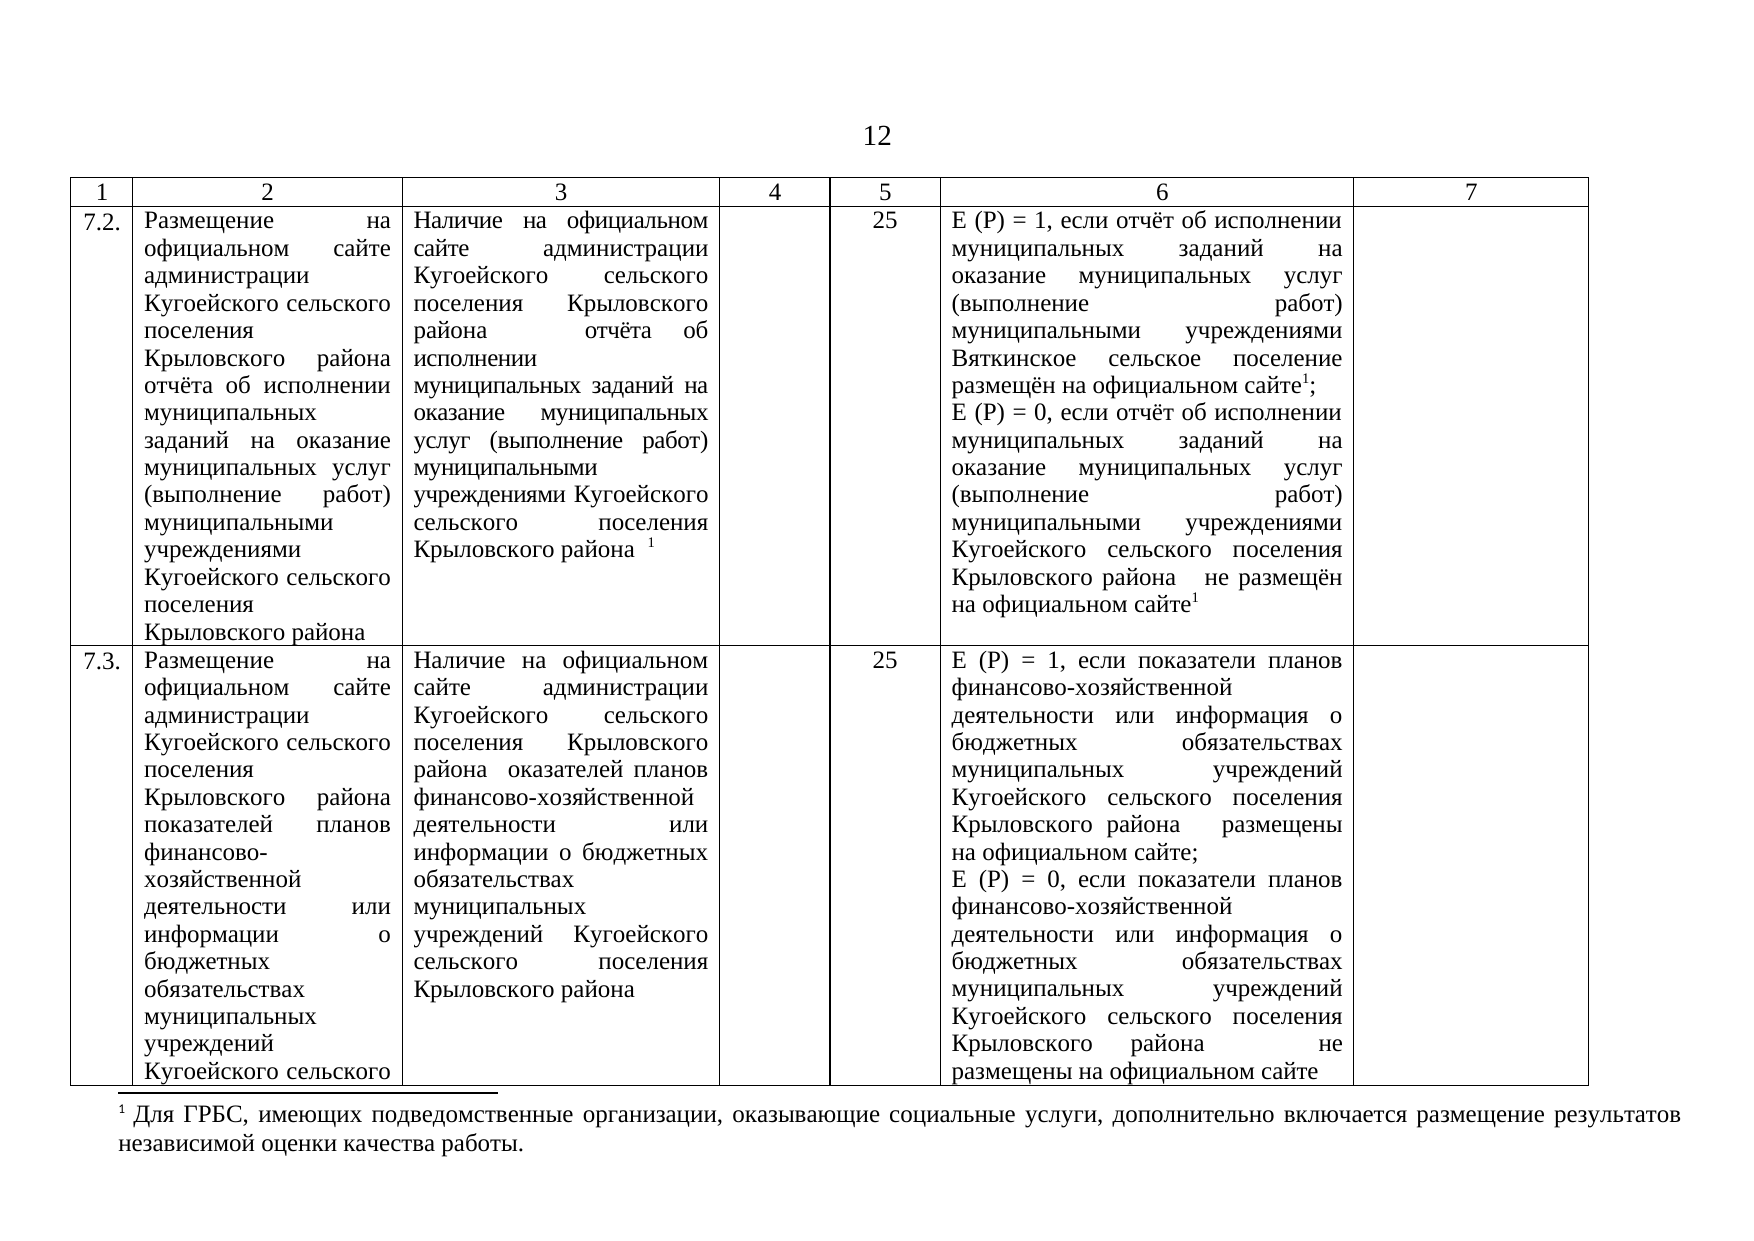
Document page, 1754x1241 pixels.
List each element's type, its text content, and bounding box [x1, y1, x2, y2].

table_header 2 [133, 178, 402, 206]
table_cell [1354, 207, 1588, 645]
table_cell Е (Р) = 1, если отчёт об исполнении муниципальных заданий на оказание муниципальных услуг (выполнение работ) муниципальными учреждениями Вяткинское сельское поселение размещён на официальном сайте1; Е (Р) = 0, если отчёт об исполнении муниципальных заданий на оказание муниципальных услуг (выполнение работ) муниципальными учреждениями Кугоейского сельского поселения Крыловского района не размещён на официальном сайте1 [941, 207, 1353, 645]
table_header 7 [1354, 178, 1588, 206]
table_header 5 [831, 178, 940, 206]
table_header 3 [403, 178, 719, 206]
table_cell 7.2. [71, 207, 132, 645]
table_cell Размещение на официальном сайте администрации Кугоейского сельского поселения Крыловского района отчёта об исполнении муниципальных заданий на оказание муниципальных услуг (выполнение работ) муниципальными учреждениями Кугоейского сельского поселения Крыловского района [133, 207, 402, 645]
table_cell [720, 207, 829, 645]
table_header 6 [941, 178, 1353, 206]
table_cell 7.3. [71, 646, 132, 1084]
table_cell 25 [831, 646, 940, 1084]
table_header 4 [720, 178, 829, 206]
table_header 1 [71, 178, 132, 206]
table_cell [1354, 646, 1588, 1084]
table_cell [941, 646, 1353, 1084]
table_cell Наличие на официальном сайте администрации Кугоейского сельского поселения Крыловского района отчёта об исполнении муниципальных заданий на оказание муниципальных услуг (выполнение работ) муниципальными учреждениями Кугоейского сельского поселения Крыловского района [403, 207, 719, 645]
table_cell 25 [831, 207, 940, 645]
table_cell [720, 646, 829, 1084]
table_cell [403, 646, 719, 1084]
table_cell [133, 646, 402, 1084]
